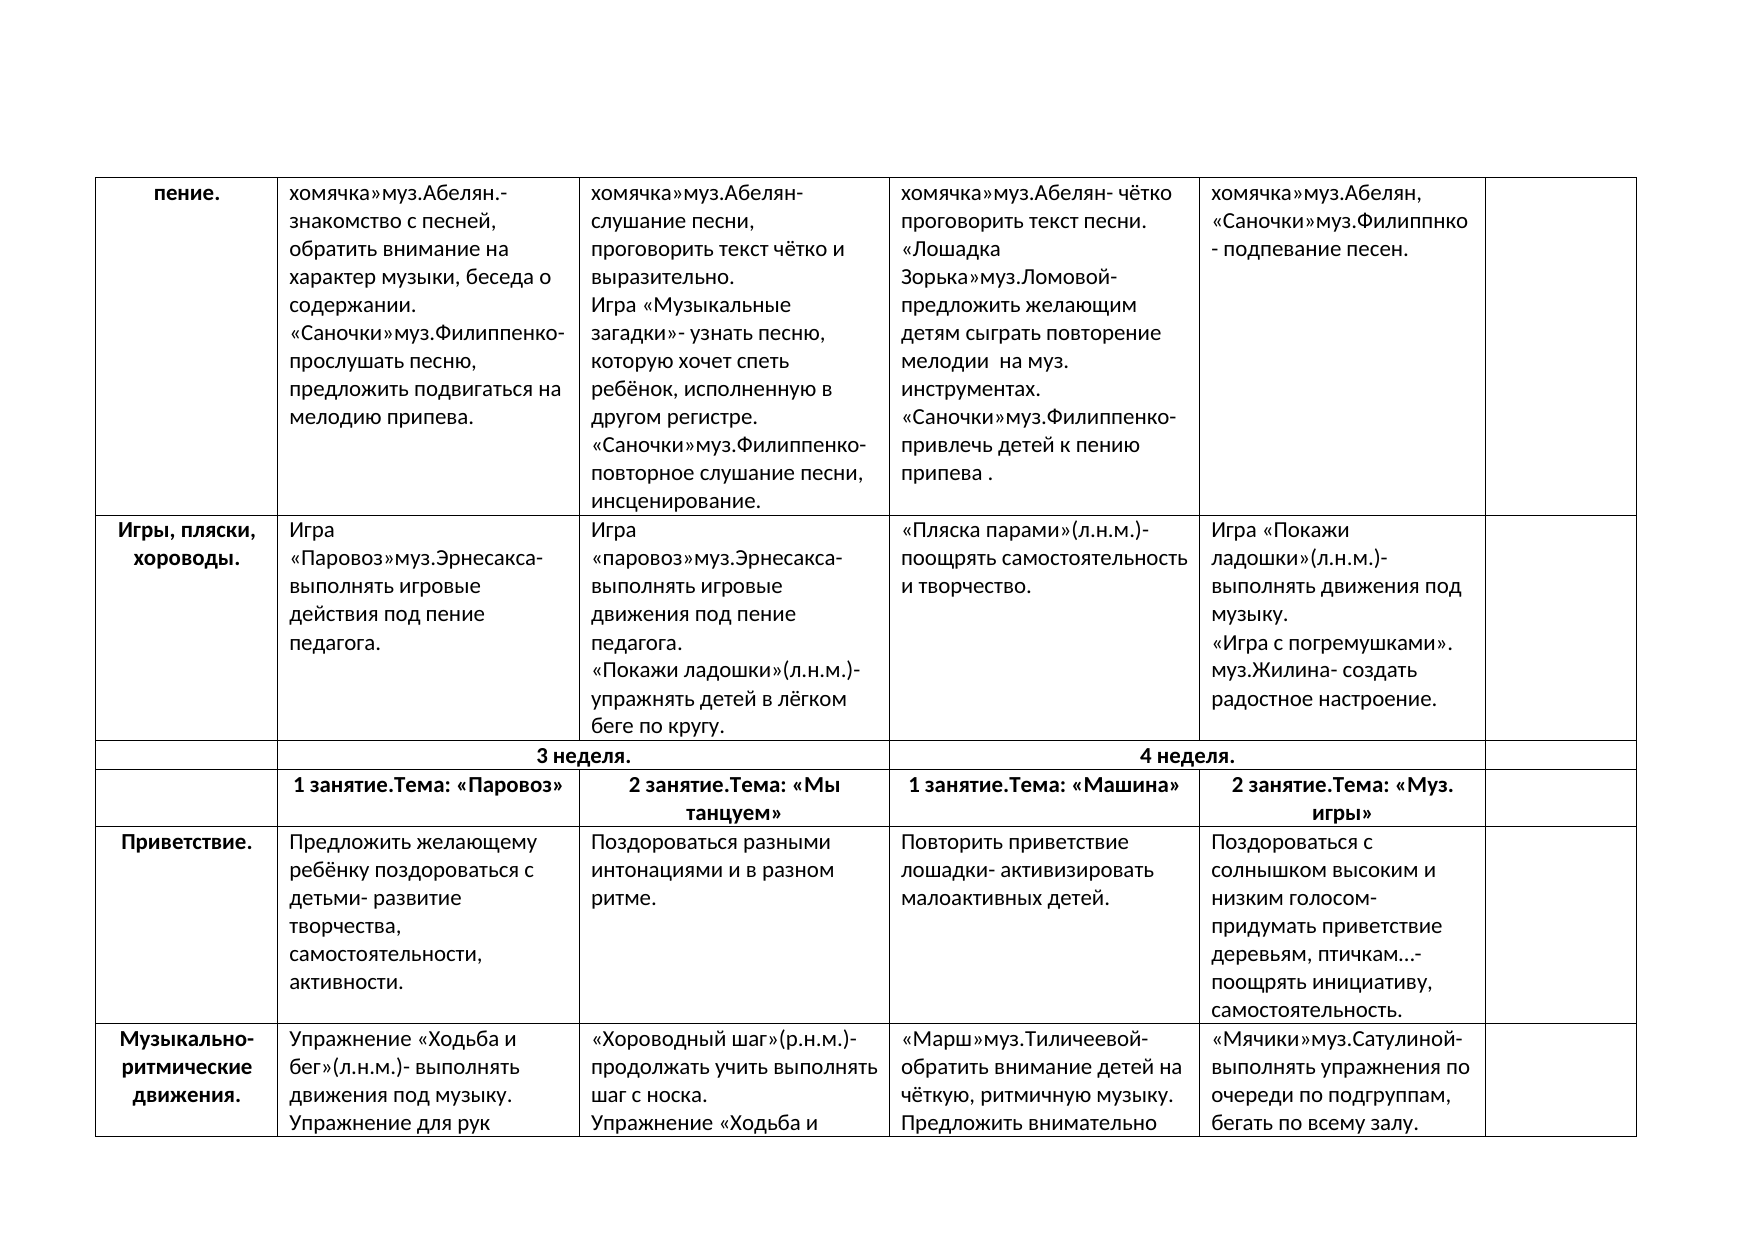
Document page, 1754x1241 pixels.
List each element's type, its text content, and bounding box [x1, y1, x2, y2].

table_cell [1200, 1024, 1485, 1136]
table_cell [1486, 178, 1636, 514]
table_cell 4 неделя. [890, 741, 1485, 769]
table_cell Поздороваться разными интонациями и в разном ритме. [580, 827, 889, 1023]
table_cell 1 занятие.Тема: «Паровоз» [278, 770, 579, 826]
table_cell 2 занятие.Тема: «Муз. игры» [1200, 770, 1485, 826]
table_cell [890, 1024, 1199, 1136]
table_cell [278, 1024, 579, 1136]
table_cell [1200, 178, 1485, 514]
table_cell Распевание, пение. [96, 178, 277, 514]
table_cell [1486, 741, 1636, 769]
table_cell 1 занятие.Тема: «Машина» [890, 770, 1199, 826]
table_cell [96, 741, 277, 769]
table_cell [96, 770, 277, 826]
table_cell [1486, 1024, 1636, 1136]
table_cell [1486, 516, 1636, 740]
table_cell Игра «паровоз»муз.Эрнесакса- выполнять игровые движения под пение педагога. «Покажи ладошки»(л.н.м.)- упражнять детей в лёгком беге по кругу. [580, 516, 889, 740]
table_cell [1486, 770, 1636, 826]
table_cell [278, 178, 579, 514]
table_cell 3 неделя. [278, 741, 889, 769]
table_cell «Пляска парами»(л.н.м.)- поощрять самостоятельность и творчество. [890, 516, 1199, 740]
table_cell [96, 1024, 277, 1136]
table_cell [580, 1024, 889, 1136]
table_cell Предложить желающему ребёнку поздороваться с детьми- развитие творчества, самостоятельности, активности. [278, 827, 579, 1023]
table_cell Игра «Покажи ладошки»(л.н.м.)- выполнять движения под музыку. «Игра с погремушками». муз.Жилина- создать радостное настроение. [1200, 516, 1485, 740]
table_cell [890, 178, 1199, 514]
table_cell Повторить приветствие лошадки- активизировать малоактивных детей. [890, 827, 1199, 1023]
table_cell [580, 178, 889, 514]
table_cell Игры, пляски, хороводы. [96, 516, 277, 740]
table_cell Игра «Паровоз»муз.Эрнесакса- выполнять игровые действия под пение педагога. [278, 516, 579, 740]
table_cell Поздороваться с солнышком высоким и низким голосом- придумать приветствие деревьям, птичкам…- поощрять инициативу, самостоятельность. [1200, 827, 1485, 1023]
table_cell [1486, 827, 1636, 1023]
table_cell 2 занятие.Тема: «Мы танцуем» [580, 770, 889, 826]
table_cell Приветствие. [96, 827, 277, 1023]
